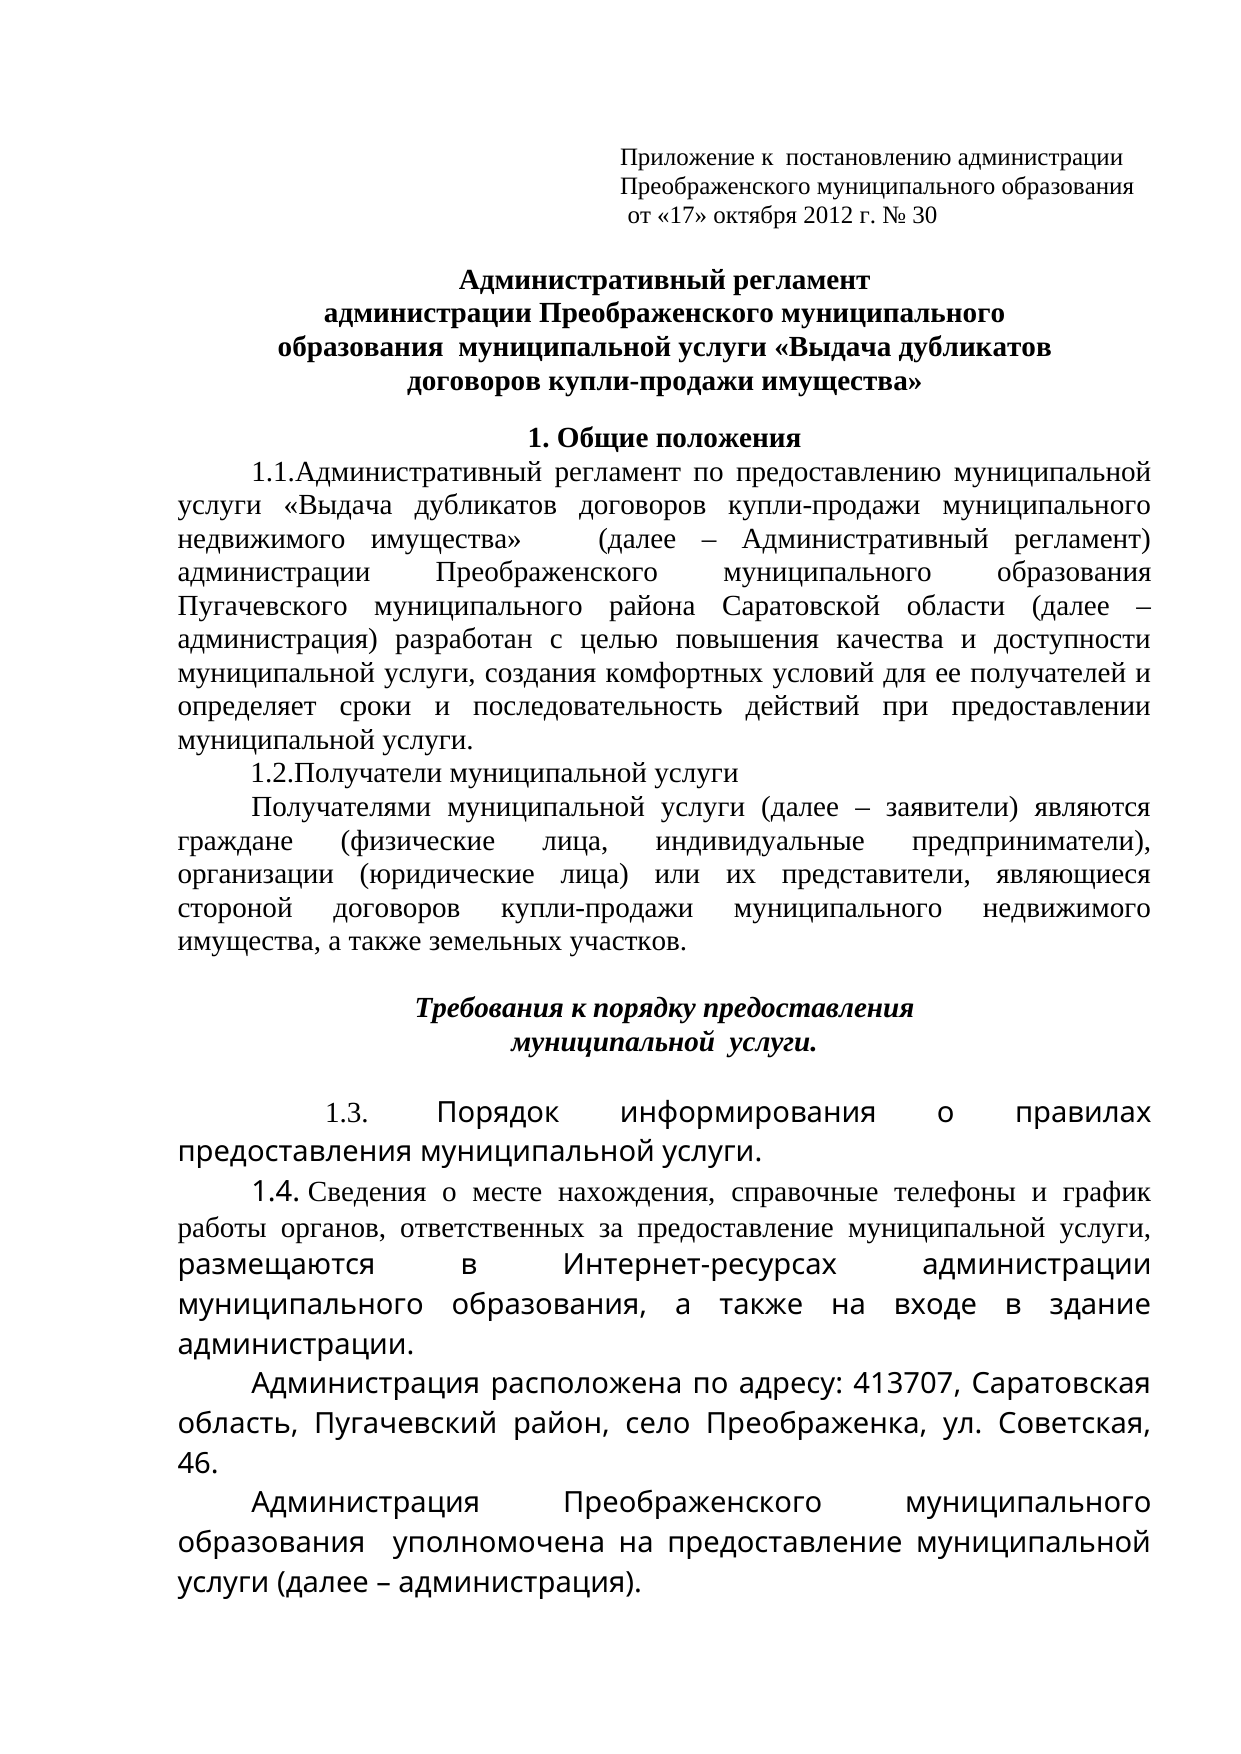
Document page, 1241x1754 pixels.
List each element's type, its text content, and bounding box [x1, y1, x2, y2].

text 1.4. Сведения о месте нахождения, справочные телефоны и график работы органов, ответственных за предоставление муниципальной услуги, размещаются в Интернет-ресурсах администрации муниципального образования, а также на входе в здание администрации. [177, 1170, 1152, 1363]
text 1.3. Порядок информирования о правилах предоставления муниципальной услуги. [177, 1091, 1152, 1170]
text муниципальной услуги. [177, 1024, 1152, 1057]
text Административный регламент [177, 262, 1152, 296]
list 1.2.Получатели муниципальной услуги [177, 756, 1152, 789]
text от «17» октября 2012 г. № 30 [177, 200, 1152, 228]
text образования муниципальной услуги «Выдача дубликатов [177, 329, 1152, 363]
text Приложение к постановлению администрации [177, 142, 1152, 171]
subtitle 1. Общие положения [177, 420, 1152, 454]
text Преображенского муниципального образования [177, 171, 1152, 200]
text Администрация Преображенского муниципального образования уполномочена на предоставление муниципальной услуги (далее – администрация). [177, 1482, 1152, 1601]
text администрации Преображенского муниципального [177, 296, 1152, 329]
text Администрация расположена по адресу: 413707, Саратовская область, Пугачевский район, село Преображенка, ул. Советская, 46. [177, 1363, 1152, 1482]
text договоров купли-продажи имущества» [177, 363, 1152, 396]
text 1.1.Административный регламент по предоставлению муниципальной услуги «Выдача дубликатов договоров купли-продажи муниципального недвижимого имущества» (далее – Административный регламент) администрации Преображенского муниципального образования Пугачевского муниципального района Саратовской области (далее – администрация) разработан с целью повышения качества и доступности муниципальной услуги, создания комфортных условий для ее получателей и определяет сроки и последовательность действий при предоставлении муниципальной услуги. [177, 454, 1152, 756]
text Получателями муниципальной услуги (далее – заявители) являются граждане (физические лица, индивидуальные предприниматели), организации (юридические лица) или их представители, являющиеся стороной договоров купли-продажи муниципального недвижимого имущества, а также земельных участков. [177, 789, 1152, 957]
text Требования к порядку предоставления [177, 990, 1152, 1024]
